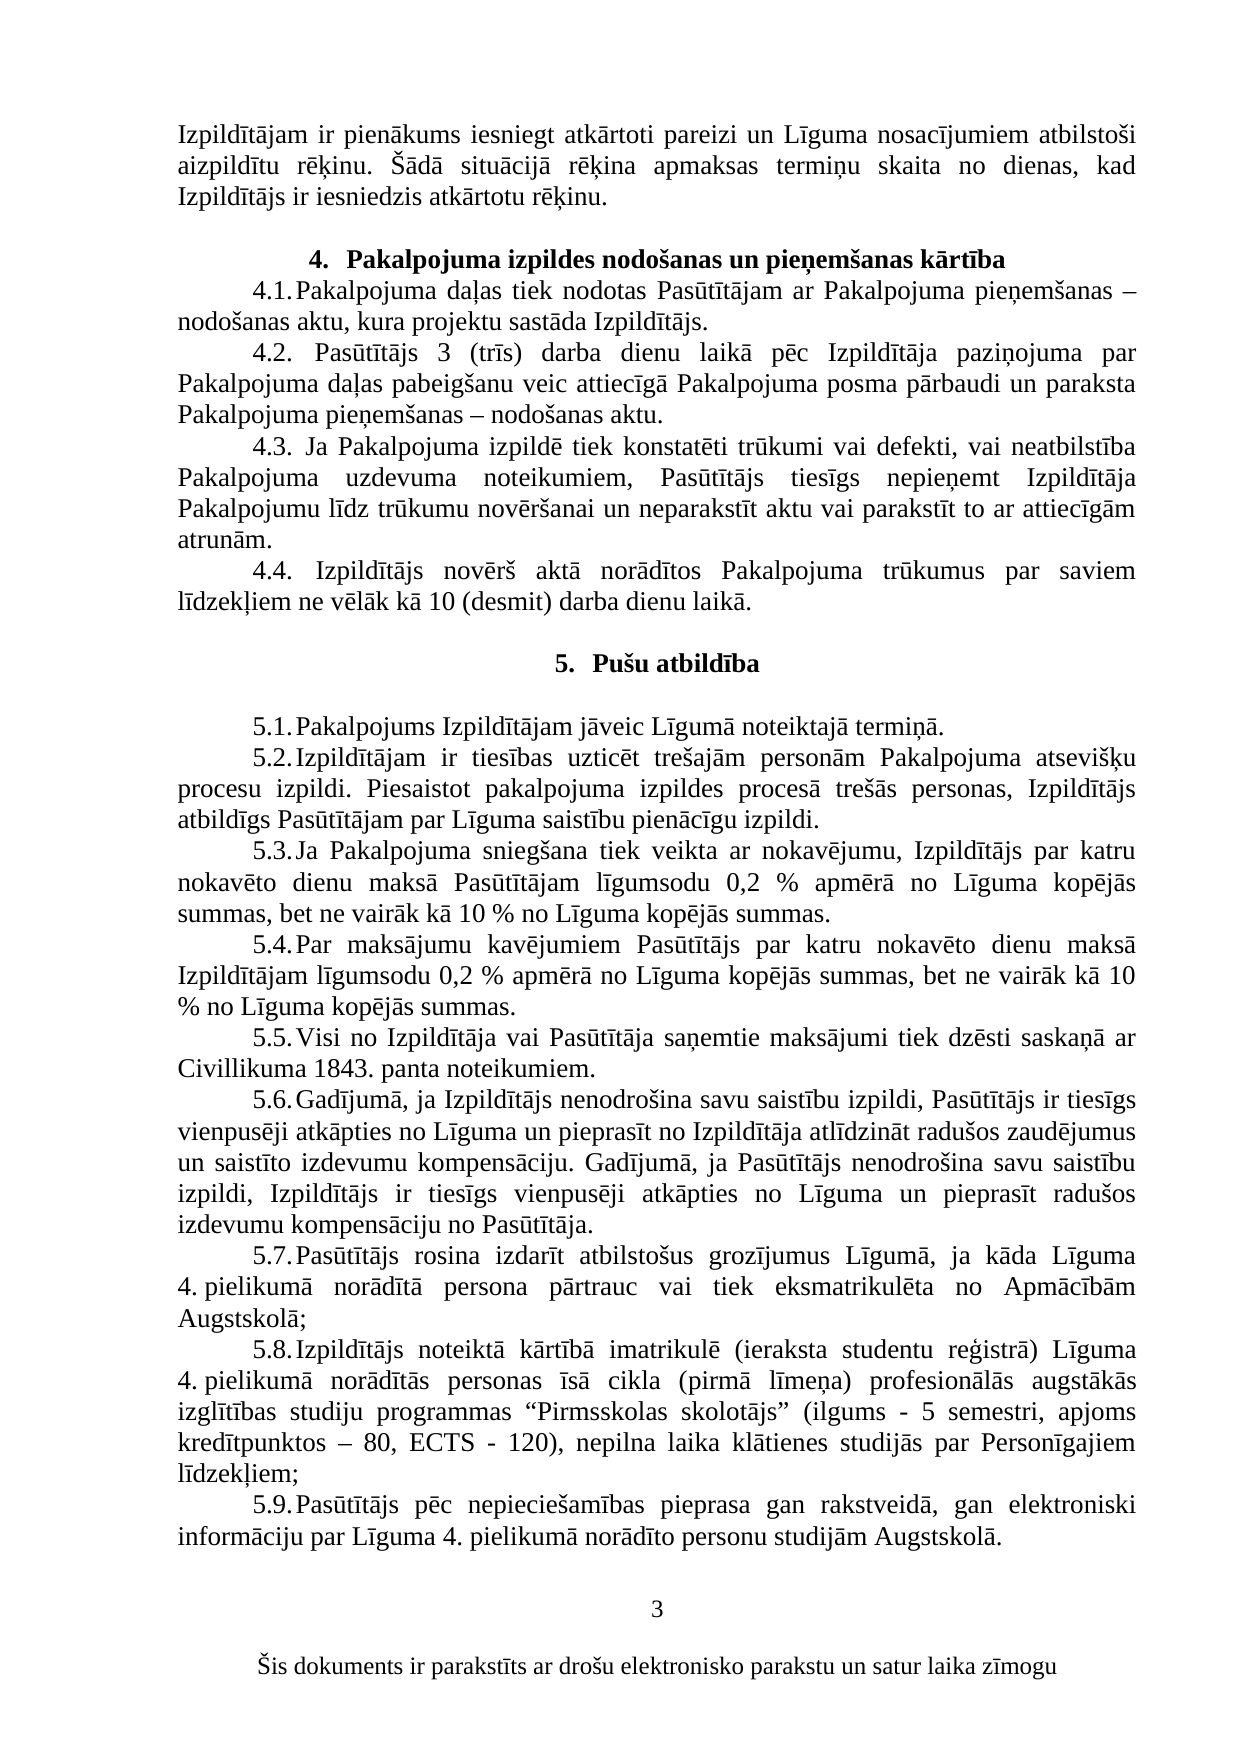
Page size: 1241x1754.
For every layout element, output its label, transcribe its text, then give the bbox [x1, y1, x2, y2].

list Pakalpojuma daļas tiek nodotas Pasūtītājam ar Pakalpojuma pieņemšanas – nodošanas aktu, kura projektu sastāda Izpildītājs. [177, 274, 1137, 336]
list Izpildītājam ir tiesības uzticēt trešajām personām Pakalpojuma atsevišķu procesu izpildi. Piesaistot pakalpojuma izpildes procesā trešās personas, Izpildītājs atbildīgs Pasūtītājam par Līguma saistību pienācīgu izpildi. [177, 741, 1137, 834]
list Pakalpojuma izpildes nodošanas un pieņemšanas kārtība [177, 243, 1137, 274]
list Pušu atbildība [177, 648, 1137, 679]
list Izpildītājs noteiktā kārtībā imatrikulē (ieraksta studentu reģistrā) Līguma 4. pielikumā norādītās personas īsā cikla (pirmā līmeņa) profesionālās augstākās izglītības studiju programmas “Pirmsskolas skolotājs” (ilgums - 5 semestri, apjoms kredītpunktos – 80, ECTS - 120), nepilna laika klātienes studijās par Personīgajiem līdzekļiem; [177, 1333, 1137, 1488]
list Pasūtītājs rosina izdarīt atbilstošus grozījumus Līgumā, ja kāda Līguma 4. pielikumā norādītā persona pārtrauc vai tiek eksmatrikulēta no Apmācībām Augstskolā; [177, 1239, 1137, 1333]
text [177, 118, 1137, 212]
list Gadījumā, ja Izpildītājs nenodrošina savu saistību izpildi, Pasūtītājs ir tiesīgs vienpusēji atkāpties no Līguma un pieprasīt no Izpildītāja atlīdzināt radušos zaudējumus un saistīto izdevumu kompensāciju. Gadījumā, ja Pasūtītājs nenodrošina savu saistību izpildi, Izpildītājs ir tiesīgs vienpusēji atkāpties no Līguma un pieprasīt radušos izdevumu kompensāciju no Pasūtītāja. [177, 1084, 1137, 1239]
list Pakalpojums Izpildītājam jāveic Līgumā noteiktajā termiņā. [177, 710, 1137, 741]
list Visi no Izpildītāja vai Pasūtītāja saņemtie maksājumi tiek dzēsti saskaņā ar Civillikuma 1843. panta noteikumiem. [177, 1021, 1137, 1084]
list Pasūtītājs 3 (trīs) darba dienu laikā pēc Izpildītāja paziņojuma par Pakalpojuma daļas pabeigšanu veic attiecīgā Pakalpojuma posma pārbaudi un paraksta Pakalpojuma pieņemšanas – nodošanas aktu. [177, 336, 1137, 429]
list Izpildītājs novērš aktā norādītos Pakalpojuma trūkumus par saviem līdzekļiem ne vēlāk kā 10 (desmit) darba dienu laikā. [177, 554, 1137, 616]
list Ja Pakalpojuma izpildē tiek konstatēti trūkumi vai defekti, vai neatbilstība Pakalpojuma uzdevuma noteikumiem, Pasūtītājs tiesīgs nepieņemt Izpildītāja Pakalpojumu līdz trūkumu novēršanai un neparakstīt aktu vai parakstīt to ar attiecīgām atrunām. [177, 429, 1137, 554]
list Par maksājumu kavējumiem Pasūtītājs par katru nokavēto dienu maksā Izpildītājam līgumsodu 0,2 % apmērā no Līguma kopējās summas, bet ne vairāk kā 10 % no Līguma kopējās summas. [177, 928, 1137, 1021]
list Ja Pakalpojuma sniegšana tiek veikta ar nokavējumu, Izpildītājs par katru nokavēto dienu maksā Pasūtītājam līgumsodu 0,2 % apmērā no Līguma kopējās summas, bet ne vairāk kā 10 % no Līguma kopējās summas. [177, 834, 1137, 928]
list Pasūtītājs pēc nepieciešamības pieprasa gan rakstveidā, gan elektroniski informāciju par Līguma 4. pielikumā norādīto personu studijām Augstskolā. [177, 1488, 1137, 1551]
